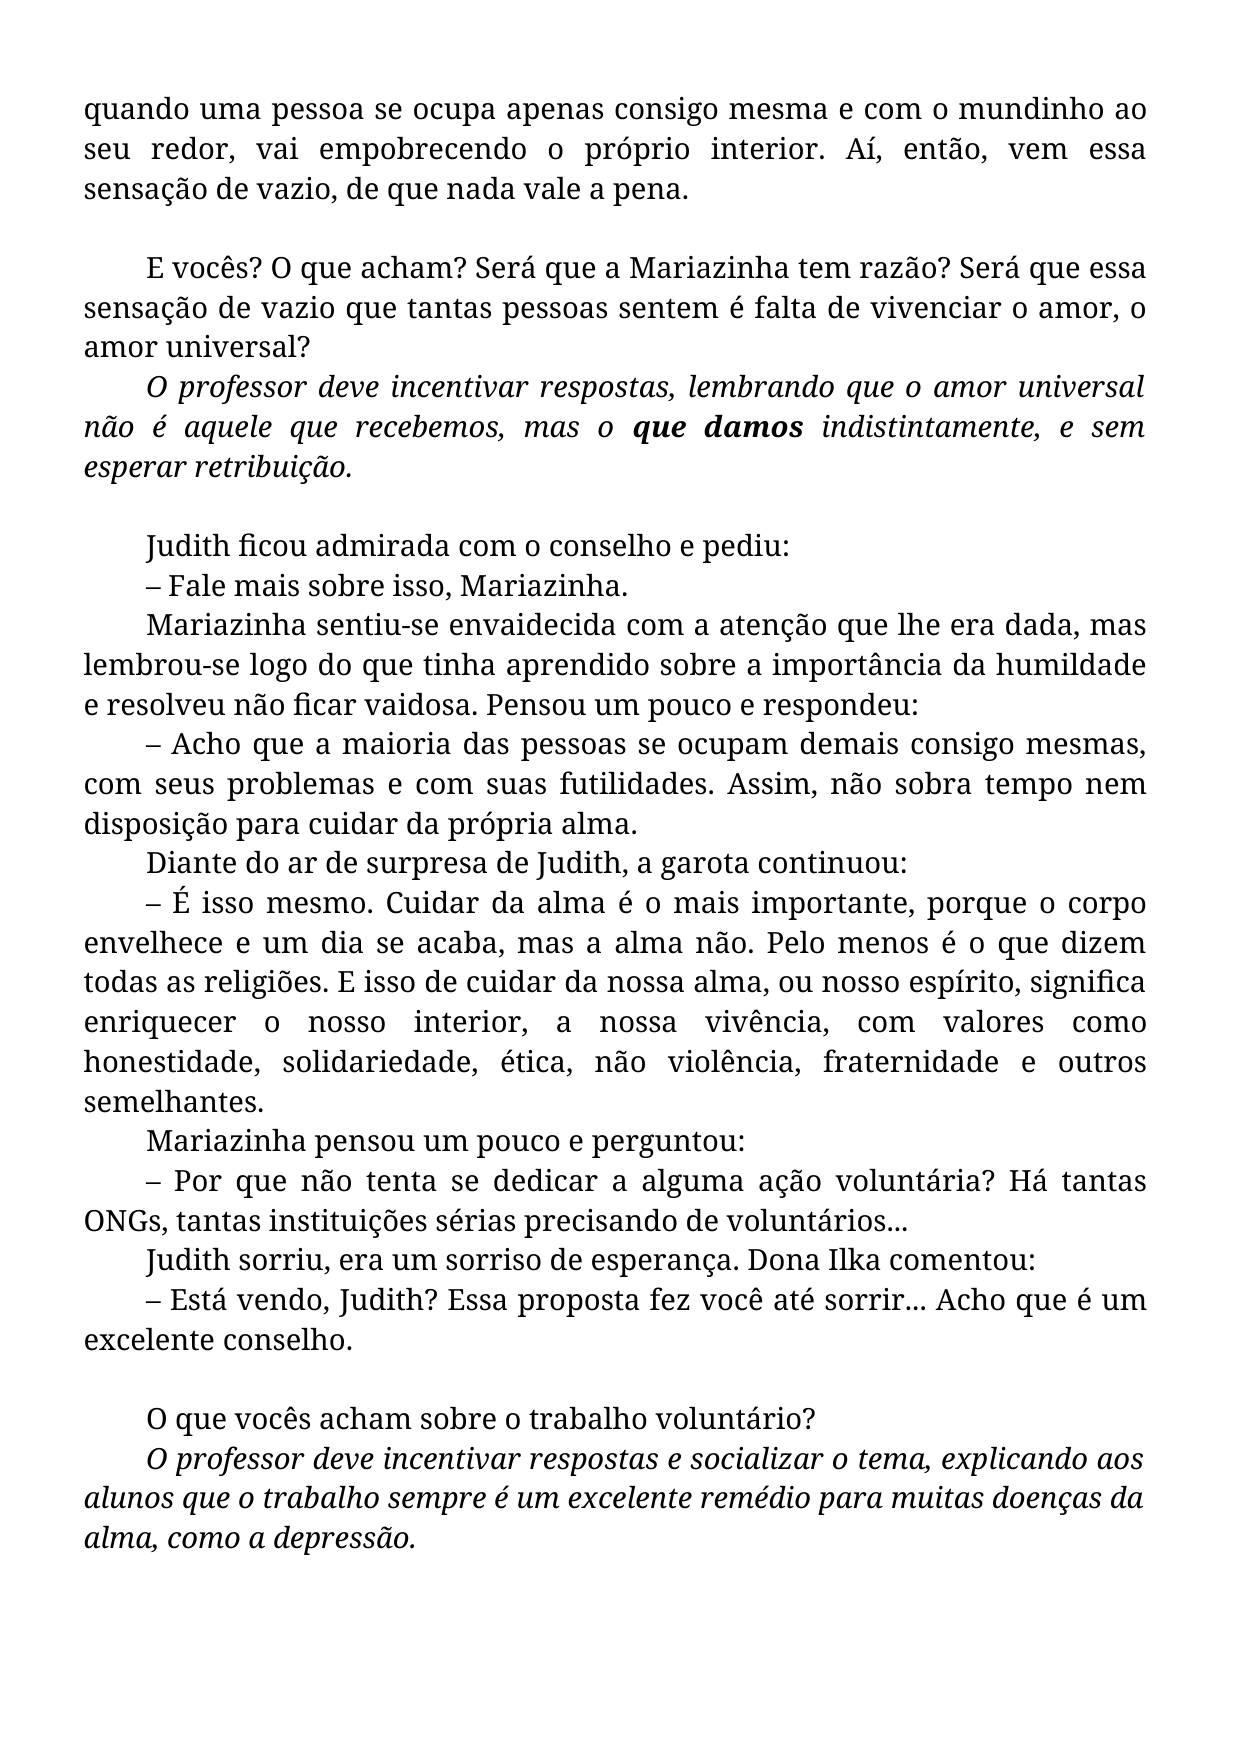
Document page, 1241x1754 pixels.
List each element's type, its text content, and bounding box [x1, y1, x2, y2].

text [83, 89, 1148, 208]
text Diante do ar de surpresa de Judith, a garota continuou: [83, 843, 1148, 882]
text – Por que não tenta se dedicar a alguma ação voluntária? Há tantas ONGs, tantas instituições sérias precisando de voluntários... [83, 1160, 1148, 1239]
text – Acho que a maioria das pessoas se ocupam demais consigo mesmas, com seus problemas e com suas futilidades. Assim, não sobra tempo nem disposição para cuidar da própria alma. [83, 724, 1148, 843]
text O professor deve incentivar respostas, lembrando que o amor universal não é aquele que recebemos, mas o que damos indistintamente, e sem esperar retribuição. [83, 366, 1148, 486]
text – Está vendo, Judith? Essa proposta fez você até sorrir... Acho que é um excelente conselho. [83, 1279, 1148, 1359]
text Mariazinha pensou um pouco e perguntou: [83, 1121, 1148, 1160]
text Judith ficou admirada com o conselho e pediu: [83, 525, 1148, 565]
text O que vocês acham sobre o trabalho voluntário? [83, 1398, 1148, 1438]
text – Fale mais sobre isso, Mariazinha. [83, 565, 1148, 604]
text Judith sorriu, era um sorriso de esperança. Dona Ilka comentou: [83, 1239, 1148, 1279]
text Mariazinha sentiu-se envaidecida com a atenção que lhe era dada, mas lembrou-se logo do que tinha aprendido sobre a importância da humildade e resolveu não ficar vaidosa. Pensou um pouco e respondeu: [83, 604, 1148, 724]
text – É isso mesmo. Cuidar da alma é o mais importante, porque o corpo envelhece e um dia se acaba, mas a alma não. Pelo menos é o que dizem todas as religiões. E isso de cuidar da nossa alma, ou nosso espírito, significa enriquecer o nosso interior, a nossa vivência, com valores como honestidade, solidariedade, ética, não violência, fraternidade e outros semelhantes. [83, 882, 1148, 1121]
text E vocês? O que acham? Será que a Mariazinha tem razão? Será que essa sensação de vazio que tantas pessoas sentem é falta de vivenciar o amor, o amor universal? [83, 247, 1148, 366]
text O professor deve incentivar respostas e socializar o tema, explicando aos alunos que o trabalho sempre é um excelente remédio para muitas doenças da alma, como a depressão. [83, 1438, 1148, 1557]
